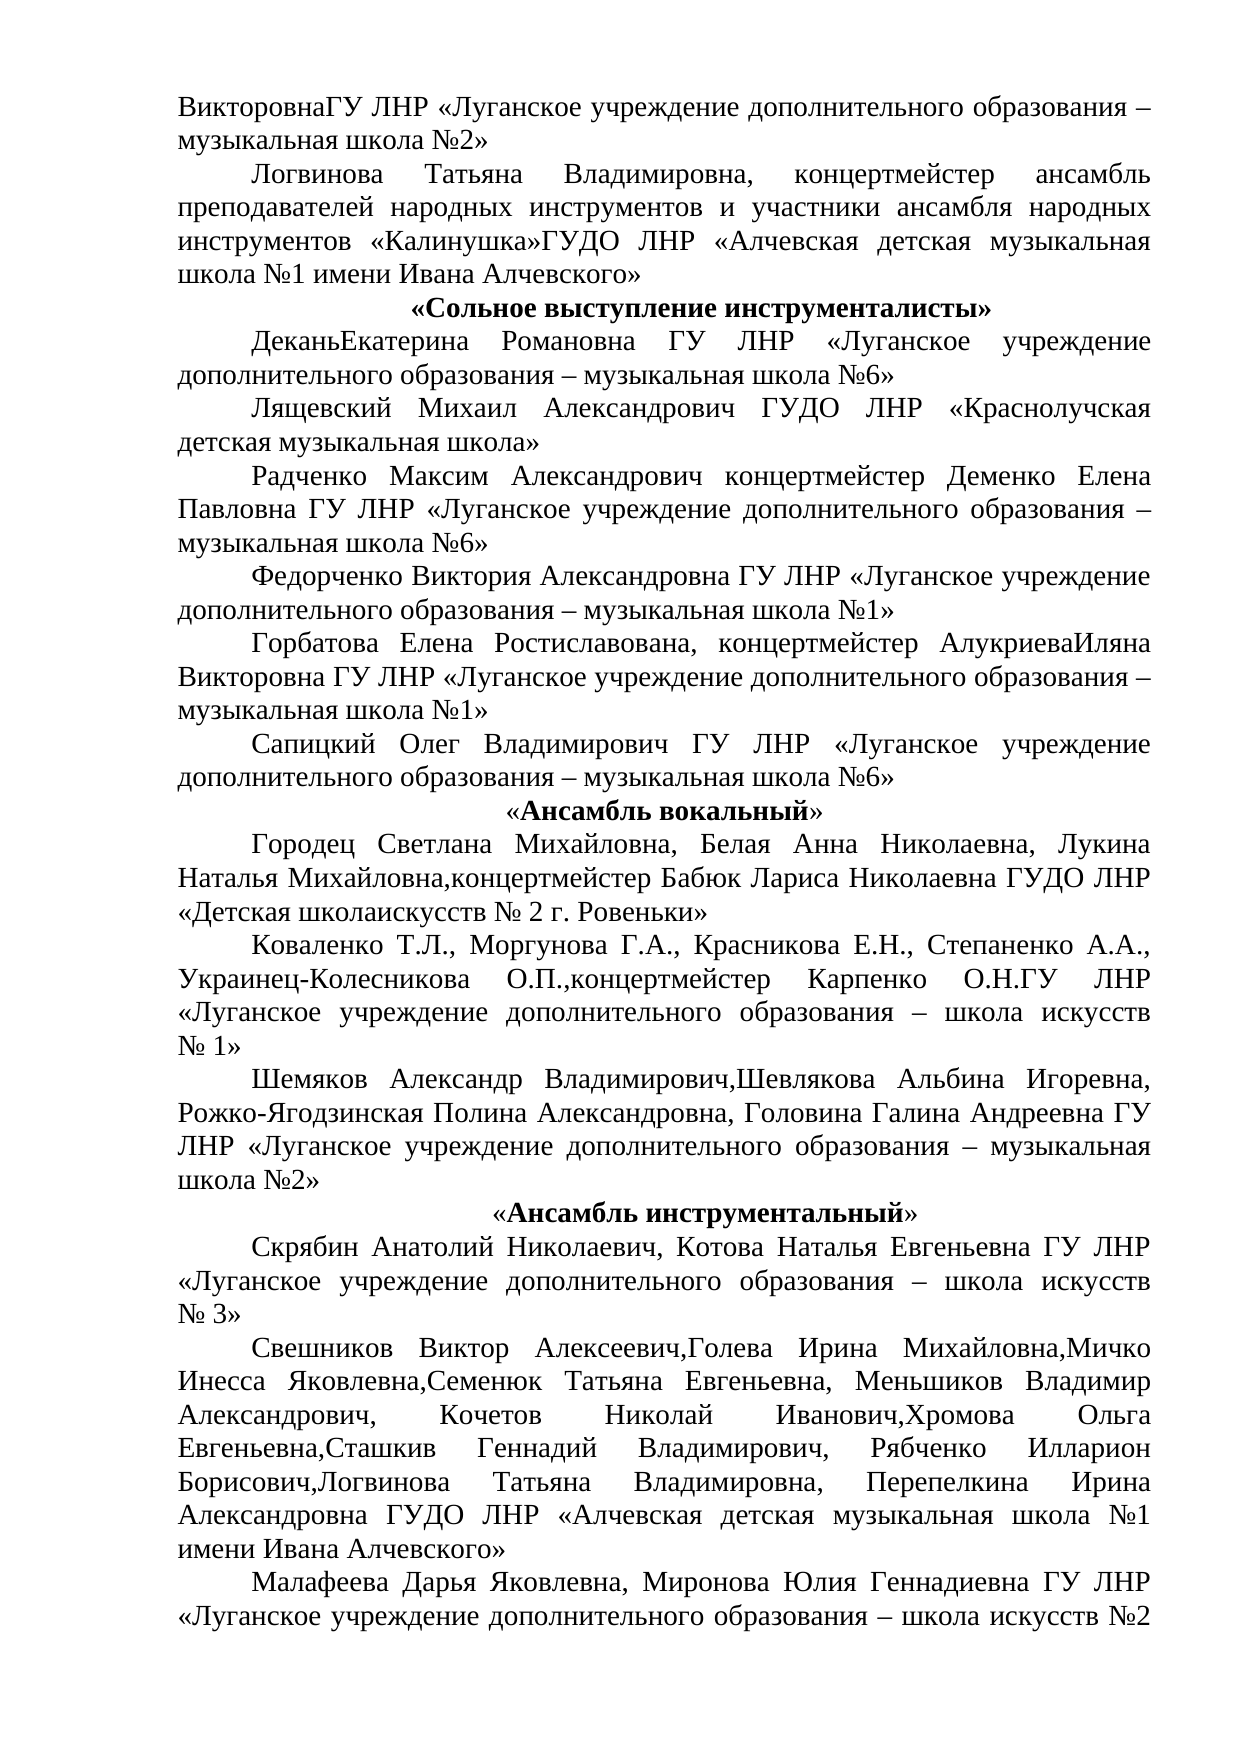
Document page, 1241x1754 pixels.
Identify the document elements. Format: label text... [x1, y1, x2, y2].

text «Сольное выступление инструменталисты» [177, 290, 1152, 323]
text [177, 1564, 1152, 1632]
text Лящевский Михаил Александрович ГУДО ЛНР «Краснолучская детская музыкальная школа» [177, 391, 1152, 458]
text Скрябин Анатолий Николаевич, Котова Наталья Евгеньевна ГУ ЛНР «Луганское учреждение дополнительного образования – школа искусств № 3» [177, 1229, 1152, 1330]
text ДеканьЕкатерина Романовна ГУ ЛНР «Луганское учреждение дополнительного образования – музыкальная школа №6» [177, 323, 1152, 391]
text «Ансамбль инструментальный» [177, 1196, 1152, 1229]
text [177, 89, 1152, 156]
text Городец Светлана Михайловна, Белая Анна Николаевна, Лукина Наталья Михайловна,концертмейстер Бабюк Лариса Николаевна ГУДО ЛНР «Детская школаискусств № 2 г. Ровеньки» [177, 827, 1152, 927]
text Сапицкий Олег Владимирович ГУ ЛНР «Луганское учреждение дополнительного образования – музыкальная школа №6» [177, 726, 1152, 793]
text Горбатова Елена Ростиславована, концертмейстер АлукриеваИляна Викторовна ГУ ЛНР «Луганское учреждение дополнительного образования – музыкальная школа №1» [177, 625, 1152, 726]
text Логвинова Татьяна Владимировна, концертмейстер ансамбль преподавателей народных инструментов и участники ансамбля народных инструментов «Калинушка»ГУДО ЛНР «Алчевская детская музыкальная школа №1 имени Ивана Алчевского» [177, 156, 1152, 290]
text Шемяков Александр Владимирович,Шевлякова Альбина Игоревна, Рожко-Ягодзинская Полина Александровна, Головина Галина Андреевна ГУ ЛНР «Луганское учреждение дополнительного образования – музыкальная школа №2» [177, 1061, 1152, 1196]
text «Ансамбль вокальный» [177, 793, 1152, 827]
text Коваленко Т.Л., Моргунова Г.А., Красникова Е.Н., Степаненко А.А., Украинец-Колесникова О.П.,концертмейстер Карпенко О.Н.ГУ ЛНР «Луганское учреждение дополнительного образования – школа искусств № 1» [177, 927, 1152, 1061]
text Федорченко Виктория Александровна ГУ ЛНР «Луганское учреждение дополнительного образования – музыкальная школа №1» [177, 558, 1152, 625]
text Радченко Максим Александрович концертмейстер Деменко Елена Павловна ГУ ЛНР «Луганское учреждение дополнительного образования – музыкальная школа №6» [177, 458, 1152, 558]
text Свешников Виктор Алексеевич,Голева Ирина Михайловна,Мичко Инесса Яковлевна,Семенюк Татьяна Евгеньевна, Меньшиков Владимир Александрович, Кочетов Николай Иванович,Хромова Ольга Евгеньевна,Сташкив Геннадий Владимирович, Рябченко Илларион Борисович,Логвинова Татьяна Владимировна, Перепелкина Ирина Александровна ГУДО ЛНР «Алчевская детская музыкальная школа №1 имени Ивана Алчевского» [177, 1330, 1152, 1564]
